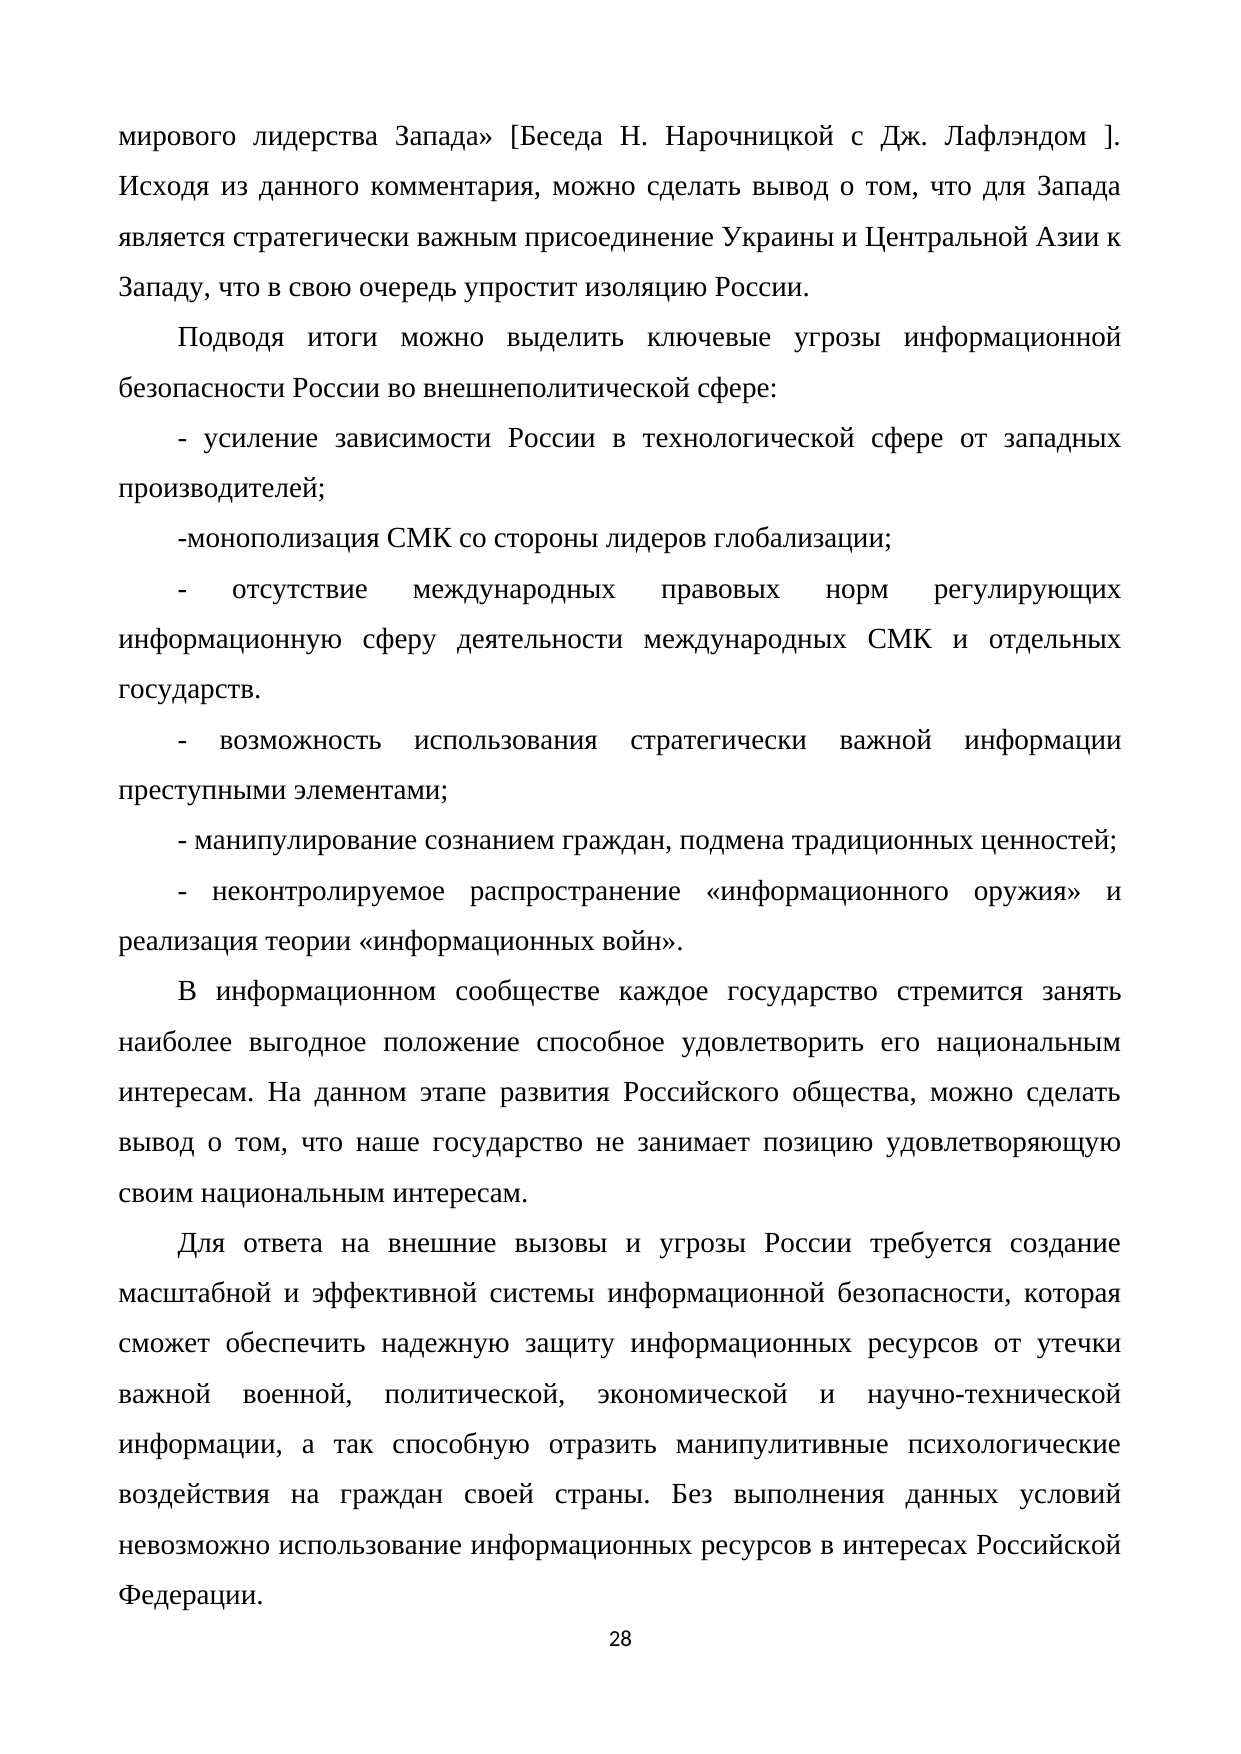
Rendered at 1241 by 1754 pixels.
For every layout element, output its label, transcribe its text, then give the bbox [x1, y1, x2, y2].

text Подводя итоги можно выделить ключевые угрозы информационной безопасности России во внешнеполитической сфере: [118, 319, 1122, 403]
text - неконтролируемое распространение «информационного оружия» и реализация теории «информационных войн». [118, 873, 1122, 957]
text -монополизация СМК со стороны лидеров глобализации; [118, 521, 1122, 554]
text - отсутствие международных правовых норм регулирующих информационную сферу деятельности международных СМК и отдельных государств. [118, 571, 1122, 705]
text - манипулирование сознанием граждан, подмена традиционных ценностей; [118, 822, 1122, 856]
text Для ответа на внешние вызовы и угрозы России требуется создание масштабной и эффективной системы информационной безопасности, которая сможет обеспечить надежную защиту информационных ресурсов от утечки важной военной, политической, экономической и научно-технической информации, а так способную отразить манипулитивные психологические воздействия на граждан своей страны. Без выполнения данных условий невозможно использование информационных ресурсов в интересах Российской Федерации. [118, 1225, 1122, 1611]
text В информационном сообществе каждое государство стремится занять наиболее выгодное положение способное удовлетворить его национальным интересам. На данном этапе развития Российского общества, можно сделать вывод о том, что наше государство не занимает позицию удовлетворяющую своим национальным интересам. [118, 973, 1122, 1208]
text - усиление зависимости России в технологической сфере от западных производителей; [118, 420, 1122, 504]
text - возможность использования стратегически важной информации преступными элементами; [118, 722, 1122, 806]
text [118, 118, 1122, 303]
